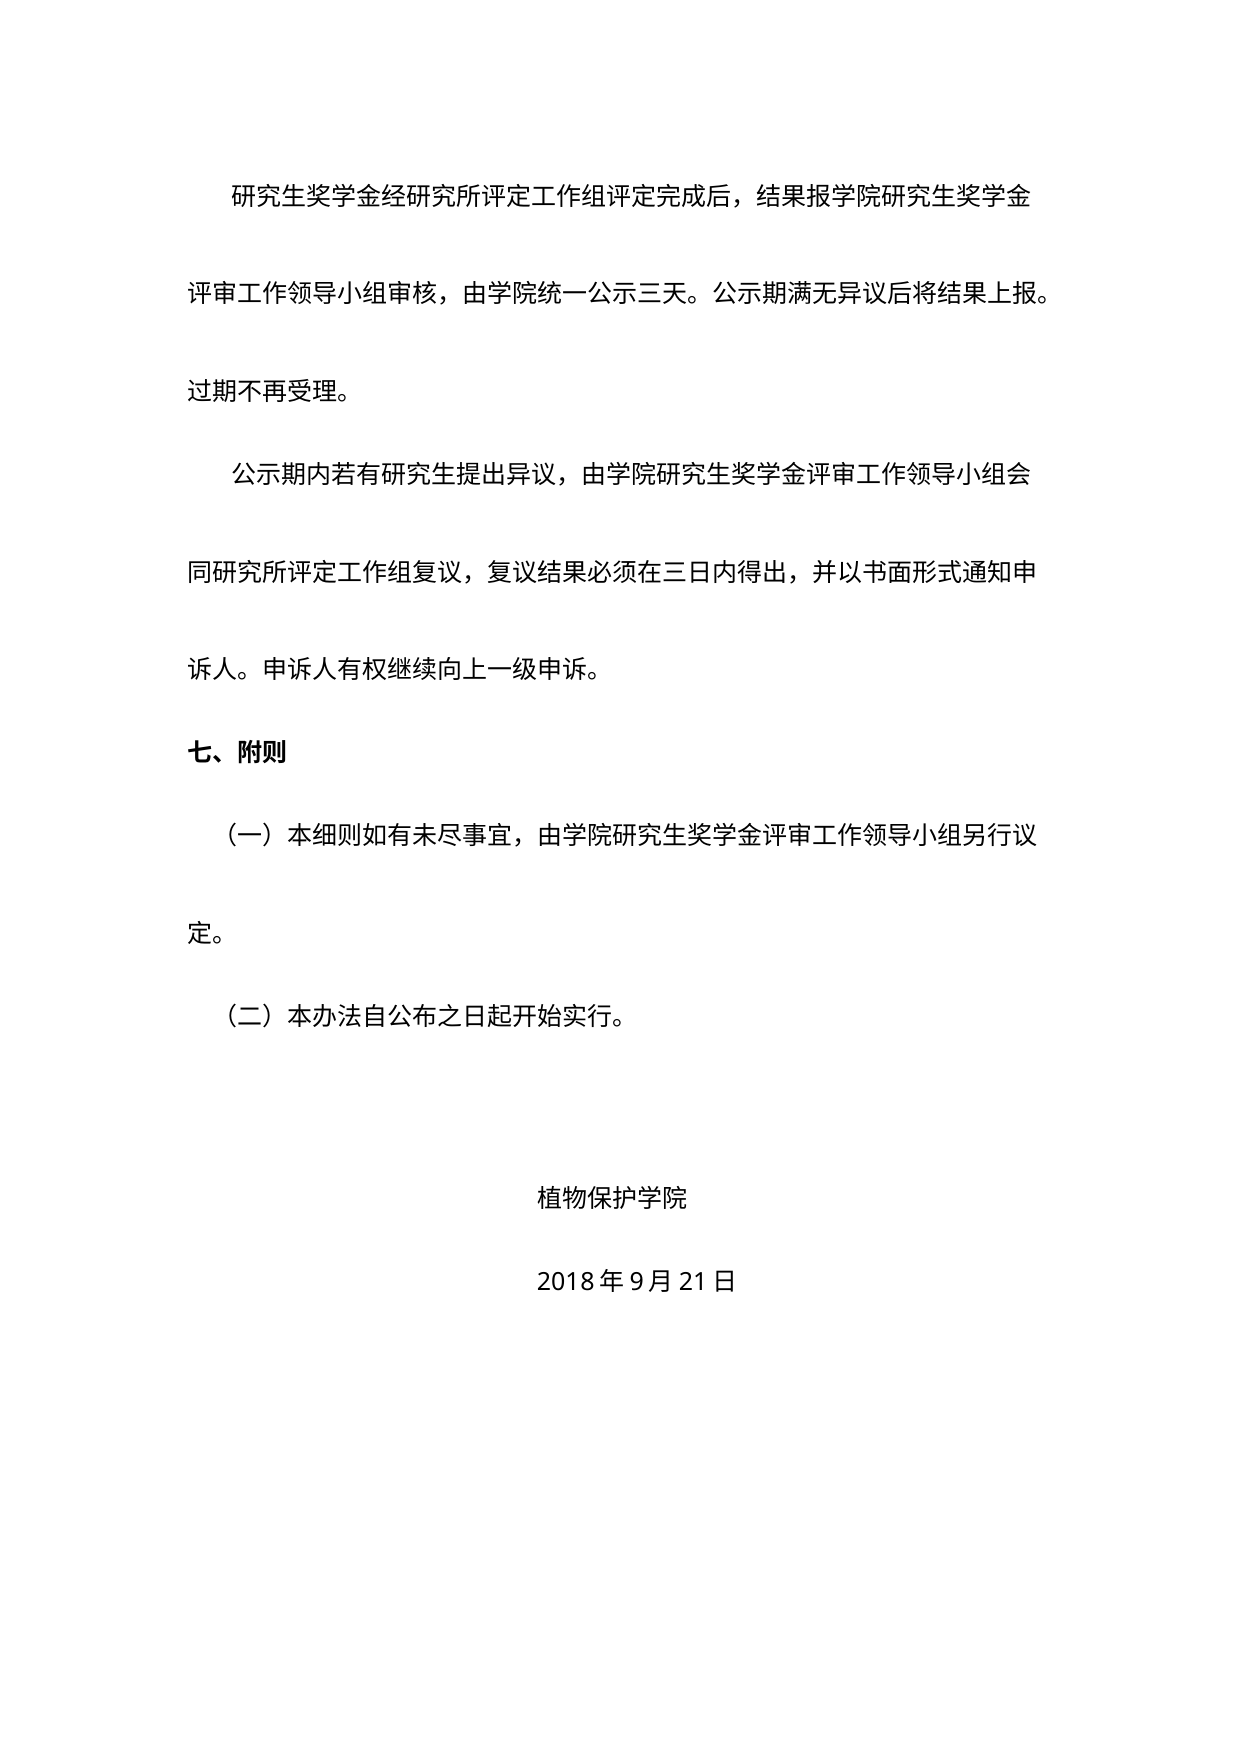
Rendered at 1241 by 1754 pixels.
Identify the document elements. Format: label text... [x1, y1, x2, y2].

text （二）本办法自公布之日起开始实行。 [187, 982, 1053, 1047]
text 七、附则 [187, 718, 1053, 783]
text 公示期内若有研究生提出异议，由学院研究生奖学金评审工作领导小组会同研究所评定工作组复议，复议结果必须在三日内得出，并以书面形式通知申诉人。申诉人有权继续向上一级申诉。 [187, 440, 1053, 700]
text （一）本细则如有未尽事宜，由学院研究生奖学金评审工作领导小组另行议定。 [187, 801, 1053, 964]
text 研究生奖学金经研究所评定工作组评定完成后，结果报学院研究生奖学金评审工作领导小组审核，由学院统一公示三天。公示期满无异议后将结果上报。过期不再受理。 [187, 162, 1053, 422]
text 植物保护学院 [187, 1164, 1053, 1229]
text 2018年9月21日 [187, 1247, 1053, 1312]
